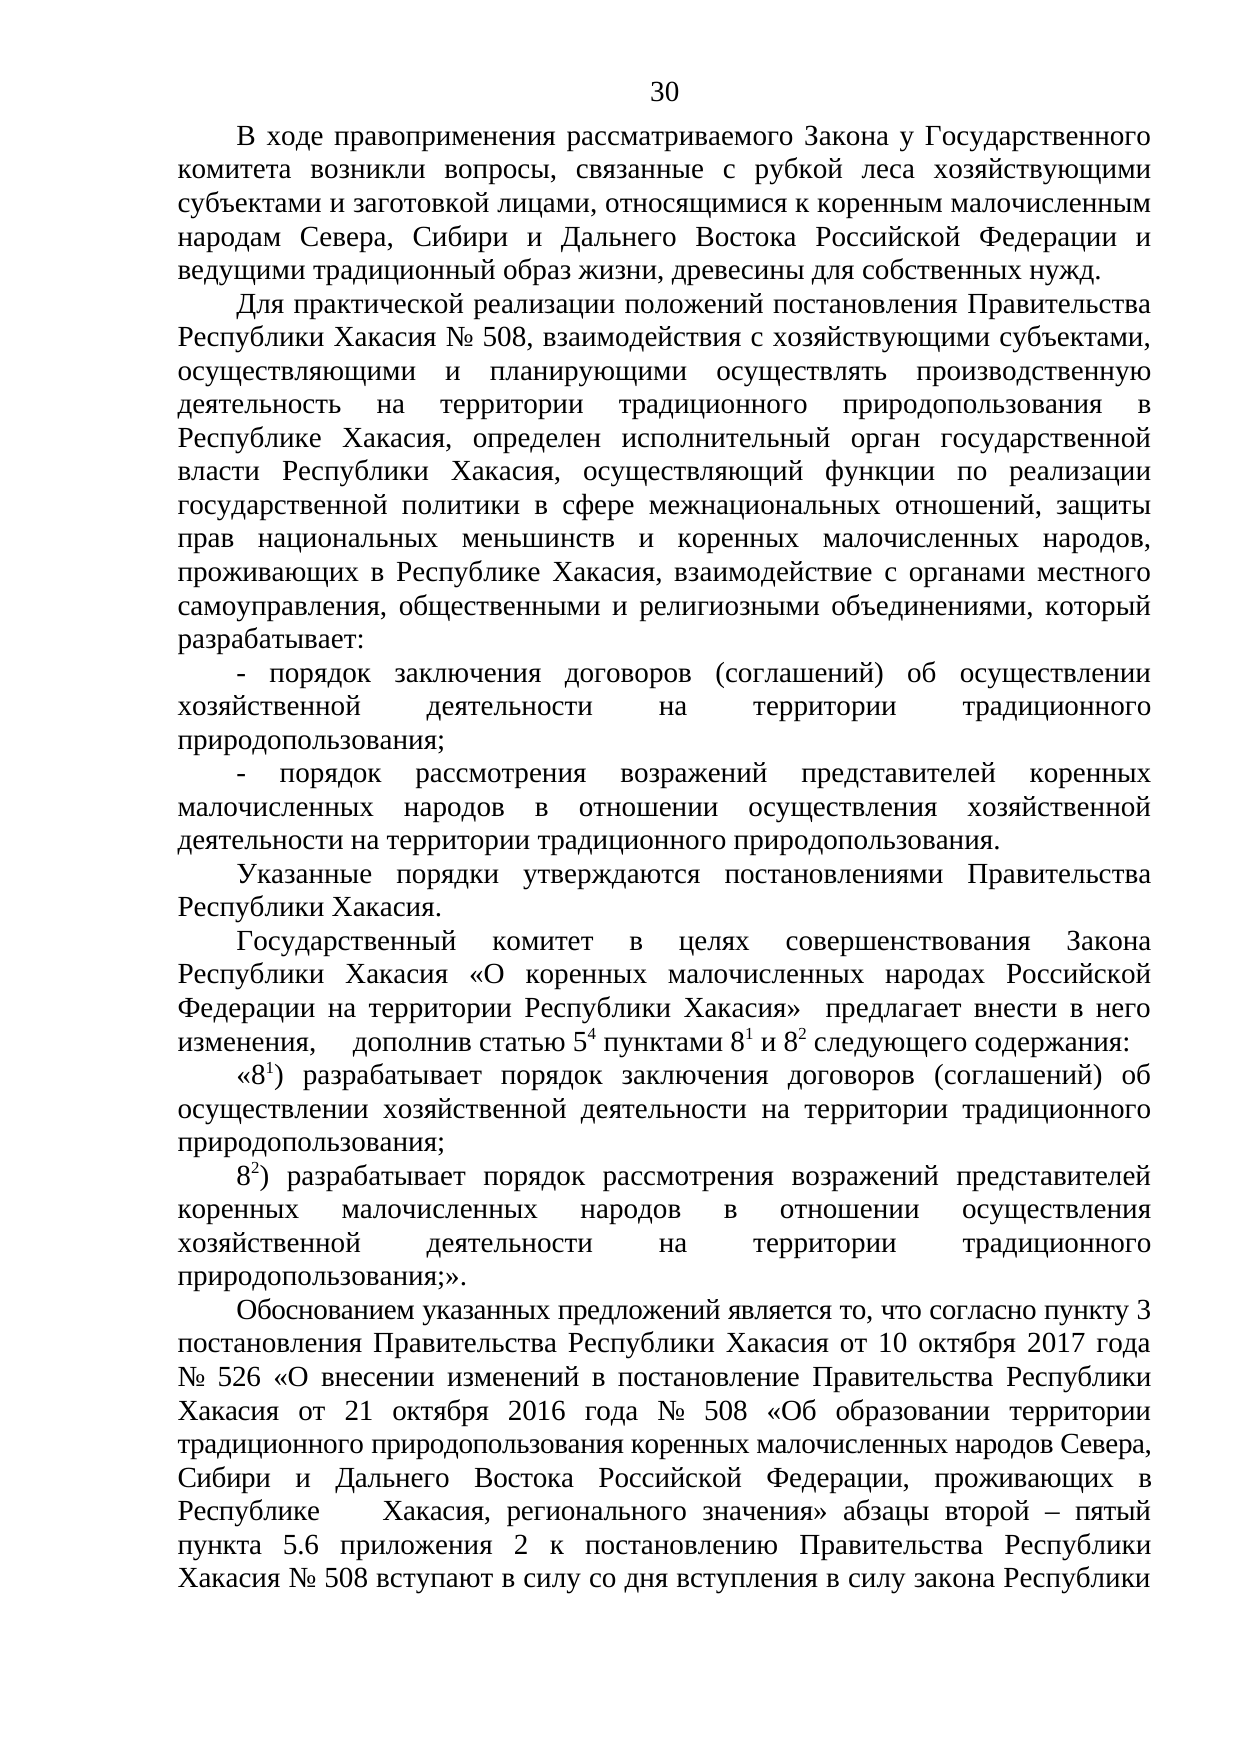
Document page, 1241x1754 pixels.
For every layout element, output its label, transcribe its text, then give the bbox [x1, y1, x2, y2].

text Для практической реализации положений постановления Правительства Республики Хакасия № 508, взаимодействия с хозяйствующими субъектами, осуществляющими и планирующими осуществлять производственную деятельность на территории традиционного природопользования в Республике Хакасия, определен исполнительный орган государственной власти Республики Хакасия, осуществляющий функции по реализации государственной политики в сфере межнациональных отношений, защиты прав национальных меньшинств и коренных малочисленных народов, проживающих в Республике Хакасия, взаимодействие с органами местного самоуправления, общественными и религиозными объединениями, который разрабатывает: [177, 286, 1152, 655]
text Указанные порядки утверждаются постановлениями Правительства Республики Хакасия. [177, 856, 1152, 923]
text «81) разрабатывает порядок заключения договоров (соглашений) об осуществлении хозяйственной деятельности на территории традиционного природопользования; [177, 1057, 1152, 1158]
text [177, 1292, 1152, 1594]
text - порядок заключения договоров (соглашений) об осуществлении хозяйственной деятельности на территории традиционного природопользования; [177, 655, 1152, 755]
text - порядок рассмотрения возражений представителей коренных малочисленных народов в отношении осуществления хозяйственной деятельности на территории традиционного природопользования. [177, 755, 1152, 856]
text 82) разрабатывает порядок рассмотрения возражений представителей коренных малочисленных народов в отношении осуществления хозяйственной деятельности на территории традиционного природопользования;». [177, 1158, 1152, 1292]
text Государственный комитет в целях совершенствования Закона Республики Хакасия «О коренных малочисленных народах Российской Федерации на территории Республики Хакасия» предлагает внести в него изменения, дополнив статью 54 пунктами 81 и 82 следующего содержания: [177, 923, 1152, 1057]
text В ходе правоприменения рассматриваемого Закона у Государственного комитета возникли вопросы, связанные с рубкой леса хозяйствующими субъектами и заготовкой лицами, относящимися к коренным малочисленным народам Севера, Сибири и Дальнего Востока Российской Федерации и ведущими традиционный образ жизни, древесины для собственных нужд. [177, 118, 1152, 286]
